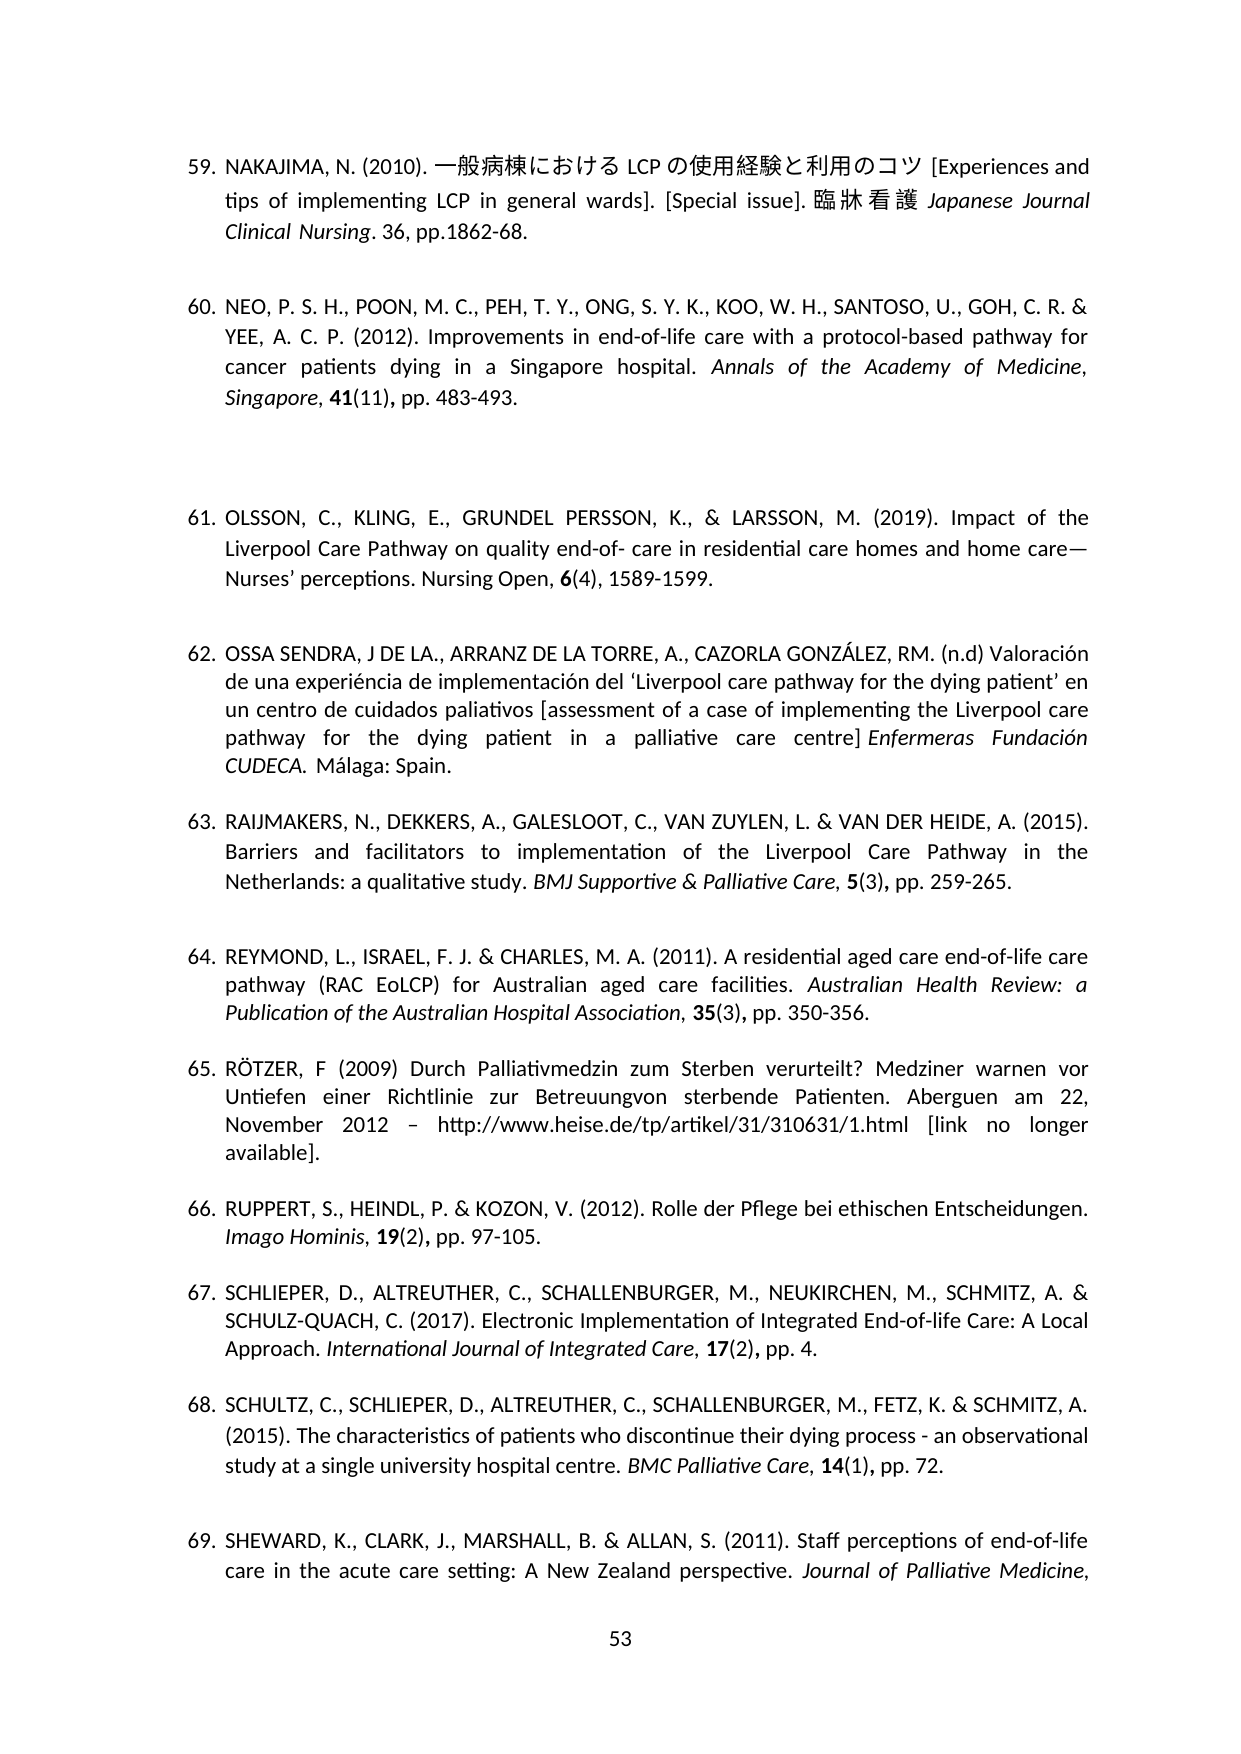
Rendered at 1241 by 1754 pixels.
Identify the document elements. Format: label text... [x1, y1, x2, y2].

list NEO, P. S. H., POON, M. C., PEH, T. Y., ONG, S. Y. K., KOO, W. H., SANTOSO, U., GOH, C. R. & YEE, A. C. P. (2012). Improvements in end-of-life care with a protocol-based pathway for cancer patients dying in a Singapore hospital. Annals of the Academy of Medicine, Singapore, 41(11), pp. 483-493. [187, 292, 1090, 411]
list OLSSON, C., KLING, E., GRUNDEL PERSSON, K., & LARSSON, M. (2019). Impact of the Liverpool Care Pathway on quality end-of- care in residential care homes and home care—Nurses’ perceptions. Nursing Open, 6(4), 1589-1599. [187, 503, 1090, 592]
list NAKAJIMA, N. (2010). 一般病棟におけるLCPの使用経験と利用のコツ [Experiences and tips of implementing LCP in general wards]. [Special issue]. 臨牀看護Japanese Journal Clinical Nursing. 36, pp.1862-68. [187, 150, 1090, 245]
list SCHULTZ, C., SCHLIEPER, D., ALTREUTHER, C., SCHALLENBURGER, M., FETZ, K. & SCHMITZ, A. (2015). The characteristics of patients who discontinue their dying process - an observational study at a single university hospital centre. BMC Palliative Care, 14(1), pp. 72. [187, 1391, 1090, 1479]
list REYMOND, L., ISRAEL, F. J. & CHARLES, M. A. (2011). A residential aged care end-of-life care pathway (RAC EoLCP) for Australian aged care facilities. Australian Health Review: a Publication of the Australian Hospital Association, 35(3), pp. 350-356. [187, 942, 1090, 1026]
list SCHLIEPER, D., ALTREUTHER, C., SCHALLENBURGER, M., NEUKIRCHEN, M., SCHMITZ, A. & SCHULZ-QUACH, C. (2017). Electronic Implementation of Integrated End-of-life Care: A Local Approach. International Journal of Integrated Care, 17(2), pp. 4. [187, 1278, 1090, 1363]
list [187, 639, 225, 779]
list RUPPERT, S., HEINDL, P. & KOZON, V. (2012). Rolle der Pflege bei ethischen Entscheidungen. Imago Hominis, 19(2), pp. 97-105. [187, 1194, 1090, 1251]
list OSSA SENDRA, J DE LA., ARRANZ DE LA TORRE, A., CAZORLA GONZÁLEZ, RM. (n.d) Valoración de una experiéncia de implementación del ‘Liverpool care pathway for the dying patient’ en un centro de cuidados paliativos [assessment of a case of implementing the Liverpool care pathway for the dying patient in a palliative care centre] Enfermeras Fundación CUDECA. Málaga: Spain. [452, 723, 1090, 779]
list RÖTZER, F (2009) Durch Palliativmedzin zum Sterben verurteilt? Medziner warnen vor Untiefen einer Richtlinie zur Betreuungvon sterbende Patienten. Aberguen am 22, November 2012 – http://www.heise.de/tp/artikel/31/310631/1.html [link no longer available]. [187, 1054, 1090, 1166]
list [187, 1526, 1090, 1584]
list RAIJMAKERS, N., DEKKERS, A., GALESLOOT, C., VAN ZUYLEN, L. & VAN DER HEIDE, A. (2015). Barriers and facilitators to implementation of the Liverpool Care Pathway in the Netherlands: a qualitative study. BMJ Supportive & Palliative Care, 5(3), pp. 259-265. [187, 807, 1090, 895]
